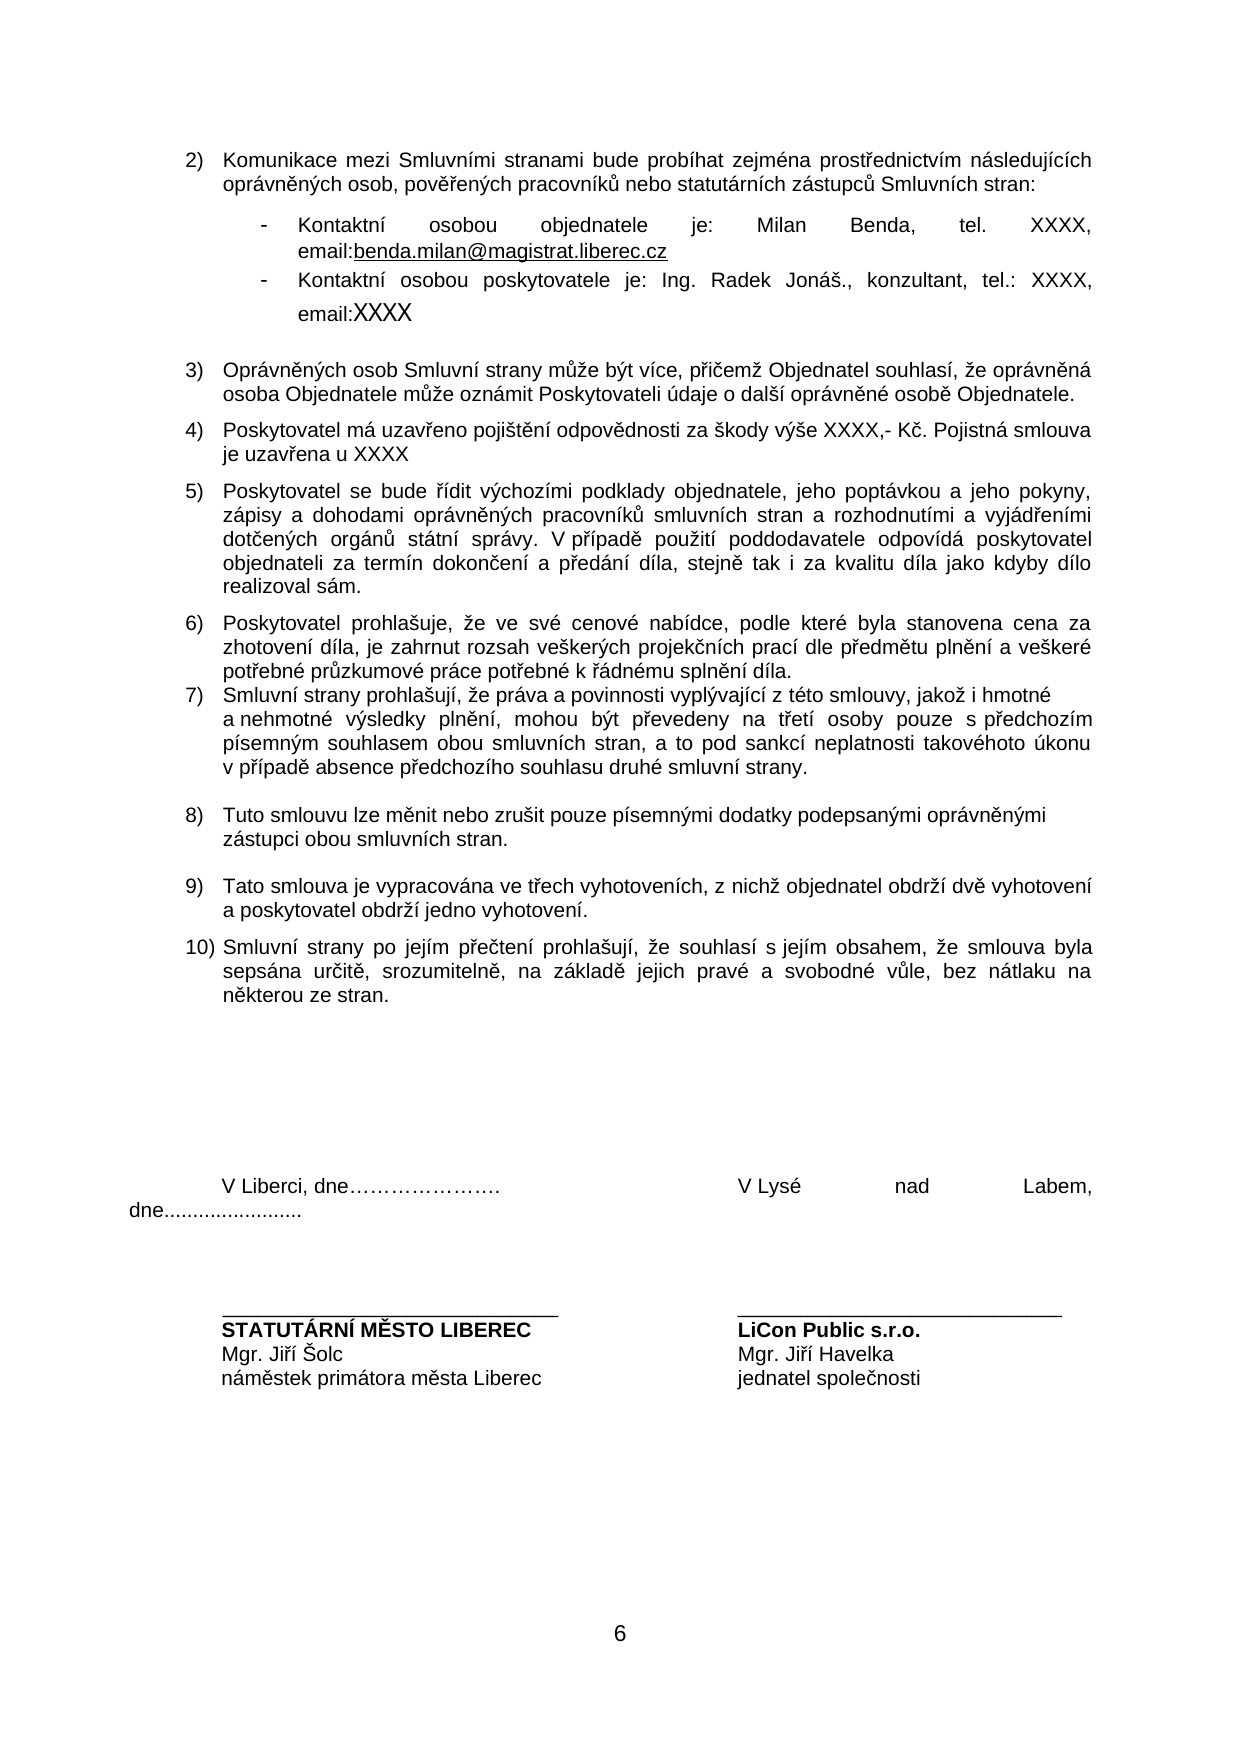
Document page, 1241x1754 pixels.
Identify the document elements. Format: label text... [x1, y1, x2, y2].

list Komunikace mezi Smluvními stranami bude probíhat zejména prostřednictvím následujících oprávněných osob, pověřených pracovníků nebo statutárních zástupců Smluvních stran: [185, 148, 1093, 196]
list Tuto smlouvu lze měnit nebo zrušit pouze písemnými dodatky podepsanými oprávněnými [185, 802, 1093, 826]
text _____________________________ ____________________________ [148, 1294, 1093, 1318]
text V Liberci, dne…………………. V Lysé nad Labem, dne........................ [129, 1174, 1093, 1222]
list Poskytovatel se bude řídit výchozími podklady objednatele, jeho poptávkou a jeho pokyny, zápisy a dohodami oprávněných pracovníků smluvních stran a rozhodnutími a vyjádřeními dotčených orgánů státní správy. V případě použití poddodavatele odpovídá poskytovatel objednateli za termín dokončení a předání díla, stejně tak i za kvalitu díla jako kdyby dílo realizoval sám. [185, 478, 1093, 598]
list Kontaktní osobou poskytovatele je: Ing. Radek Jonáš., konzultant, tel.: XXXX, email:XXXX [260, 263, 1093, 328]
list Oprávněných osob Smluvní strany může být více, přičemž Objednatel souhlasí, že oprávněná osoba Objednatele může oznámit Poskytovateli údaje o další oprávněné osobě Objednatele. [185, 358, 1093, 406]
text a nehmotné výsledky plnění, mohou být převedeny na třetí osoby pouze s předchozím písemným souhlasem obou smluvních stran, a to pod sankcí neplatnosti takovéhoto úkonu v případě absence předchozího souhlasu druhé smluvní strany. [223, 707, 1093, 778]
list Kontaktní osobou objednatele je: Milan Benda, tel. XXXX, email:benda.milan@magistrat.liberec.cz [260, 208, 1093, 263]
list Poskytovatel má uzavřeno pojištění odpovědnosti za škody výše XXXX,- Kč. Pojistná smlouva je uzavřena u XXXX [185, 418, 1093, 466]
list Smluvní strany po jejím přečtení prohlašují, že souhlasí s jejím obsahem, že smlouva byla sepsána určitě, srozumitelně, na základě jejich pravé a svobodné vůle, bez nátlaku na některou ze stran. [185, 935, 1093, 1007]
list Tato smlouva je vypracována ve třech vyhotoveních, z nichž objednatel obdrží dvě vyhotovení a poskytovatel obdrží jedno vyhotovení. [185, 874, 1093, 922]
list Smluvní strany prohlašují, že práva a povinnosti vyplývající z této smlouvy, jakož i hmotné [185, 683, 1093, 707]
text Mgr. Jiří Šolc Mgr. Jiří Havelka [129, 1342, 1093, 1366]
list Poskytovatel prohlašuje, že ve své cenové nabídce, podle které byla stanovena cena za zhotovení díla, je zahrnut rozsah veškerých projekčních prací dle předmětu plnění a veškeré potřebné průzkumové práce potřebné k řádnému splnění díla. [185, 611, 1093, 683]
text STATUTÁRNÍ MĚSTO LIBEREC LiCon Public s.r.o. [129, 1318, 1093, 1342]
text náměstek primátora města Liberec jednatel společnosti [129, 1366, 1093, 1390]
text zástupci obou smluvních stran. [223, 826, 1093, 850]
